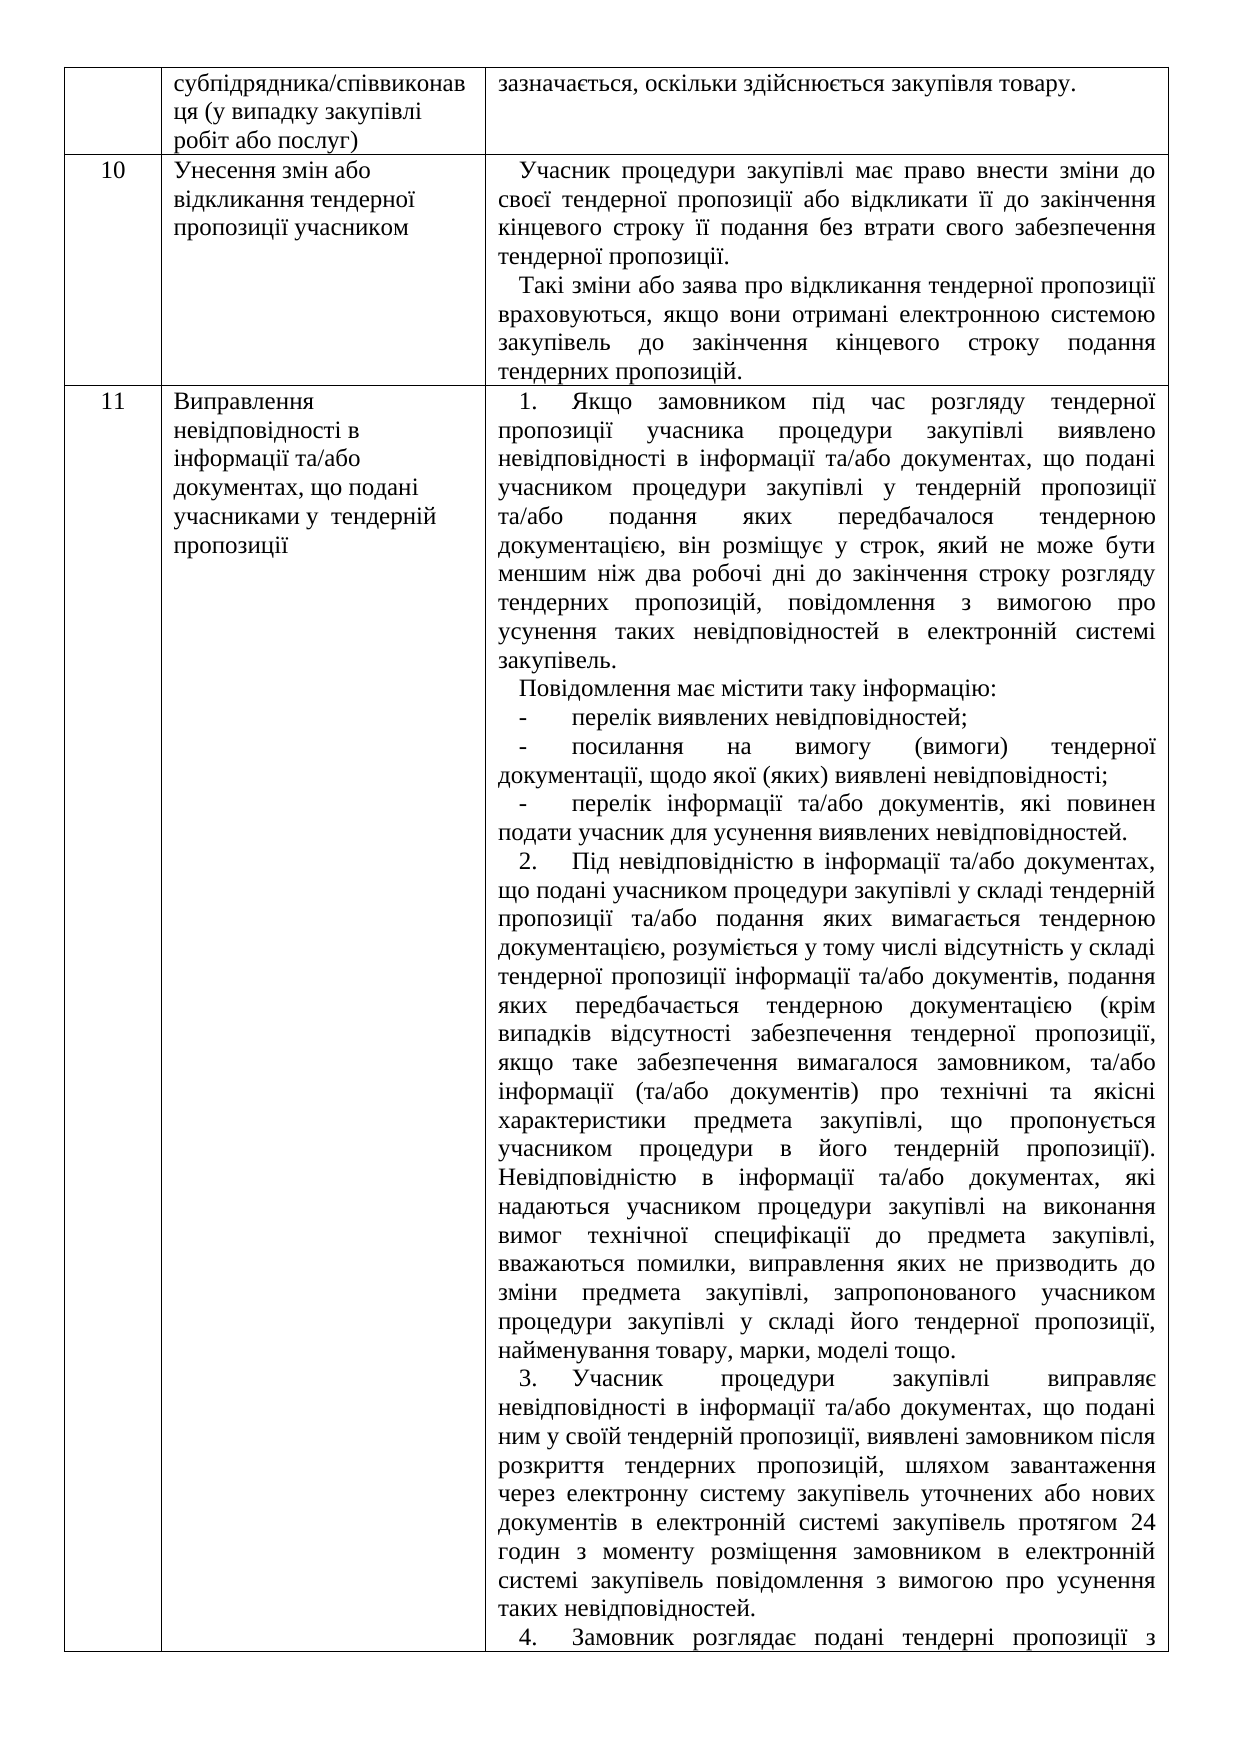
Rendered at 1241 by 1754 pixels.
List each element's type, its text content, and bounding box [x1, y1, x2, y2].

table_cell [162, 386, 485, 1651]
table_cell Учасник процедури закупівлі має право внести зміни до своєї тендерної пропозиції або відкликати її до закінчення кінцевого строку її подання без втрати свого забезпечення тендерної пропозиції. Такі зміни або заява про відкликання тендерної пропозиції враховуються, якщо вони отримані електронною системою закупівель до закінчення кінцевого строку подання тендерних пропозицій. [486, 155, 1168, 385]
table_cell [486, 68, 1168, 154]
table_cell 9 [65, 68, 161, 154]
table_cell 11 [65, 386, 161, 1651]
table_cell Унесення змін або відкликання тендерної пропозиції учасником [162, 155, 485, 385]
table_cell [162, 68, 485, 154]
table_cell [486, 386, 1168, 1651]
table_cell 10 [65, 155, 161, 385]
